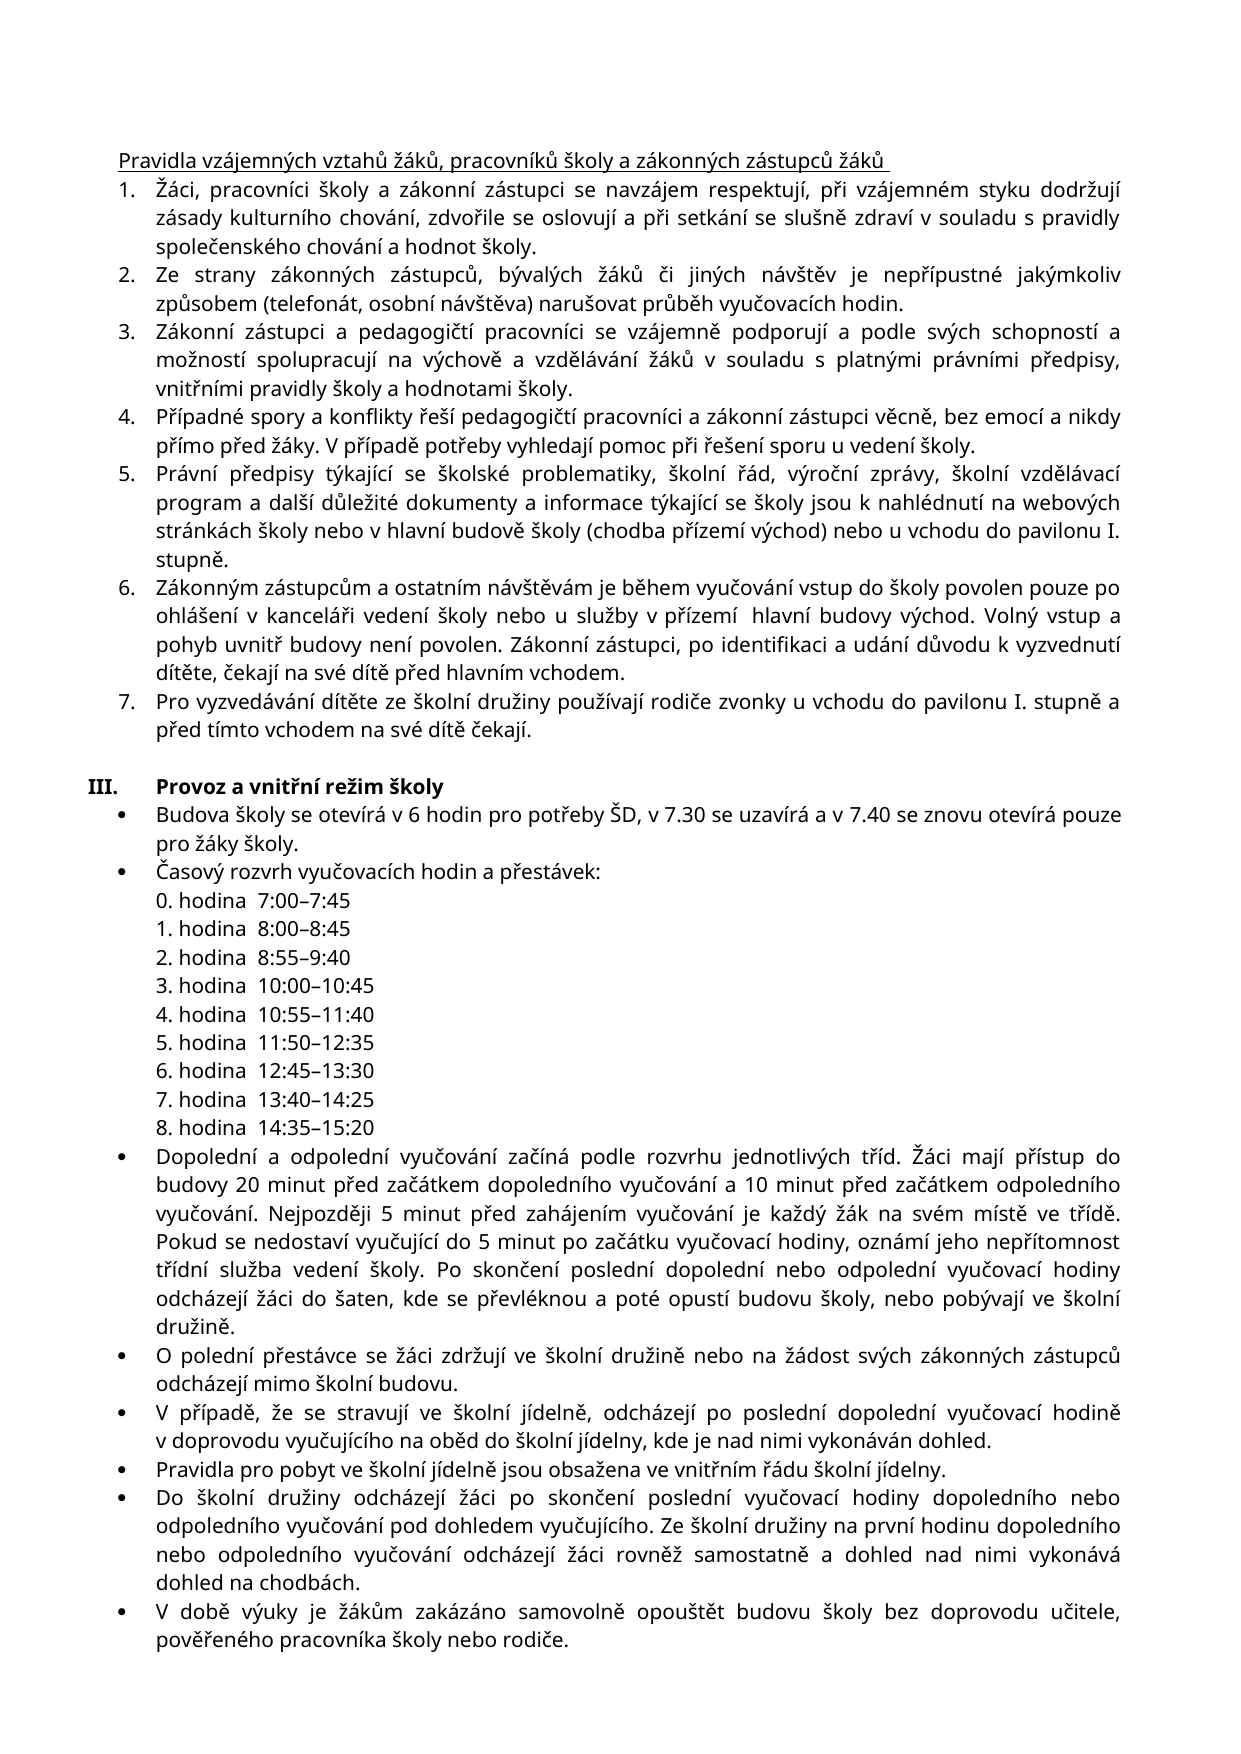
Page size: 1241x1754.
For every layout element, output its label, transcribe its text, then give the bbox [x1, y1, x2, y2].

list Časový rozvrh vyučovacích hodin a přestávek: [118, 857, 1122, 886]
list V době výuky je žákům zakázáno samovolně opouštět budovu školy bez doprovodu učitele, pověřeného pracovníka školy nebo rodiče. [118, 1597, 1122, 1654]
text 2. hodina 8:55–9:40 [118, 943, 1122, 971]
list Ze strany zákonných zástupců, bývalých žáků či jiných návštěv je nepřípustné jakýmkoliv způsobem (telefonát, osobní návštěva) narušovat průběh vyučovacích hodin. [118, 260, 1122, 317]
text 6. hodina 12:45–13:30 [118, 1057, 1122, 1085]
list Zákonným zástupcům a ostatním návštěvám je během vyučování vstup do školy povolen pouze po ohlášení v kanceláři vedení školy nebo u služby v přízemí hlavní budovy východ. Volný vstup a pohyb uvnitř budovy není povolen. Zákonní zástupci, po identifikaci a udání důvodu k vyzvednutí dítěte, čekají na své dítě před hlavním vchodem. [118, 573, 1122, 687]
text 7. hodina 13:40–14:25 [118, 1085, 1122, 1113]
list Případné spory a konflikty řeší pedagogičtí pracovníci a zákonní zástupci věcně, bez emocí a nikdy přímo před žáky. V případě potřeby vyhledají pomoc při řešení sporu u vedení školy. [118, 402, 1122, 459]
list Budova školy se otevírá v 6 hodin pro potřeby ŠD, v 7.30 se uzavírá a v 7.40 se znovu otevírá pouze pro žáky školy. [118, 801, 1122, 857]
list Právní předpisy týkající se školské problematiky, školní řád, výroční zprávy, školní vzdělávací program a další důležité dokumenty a informace týkající se školy jsou k nahlédnutí na webových stránkách školy nebo v hlavní budově školy (chodba přízemí východ) nebo u vchodu do pavilonu I. stupně. [118, 459, 1122, 573]
text 0. hodina 7:00–7:45 [118, 886, 1122, 914]
list O polední přestávce se žáci zdržují ve školní družině nebo na žádost svých zákonných zástupců odcházejí mimo školní budovu. [118, 1341, 1122, 1398]
list Žáci, pracovníci školy a zákonní zástupci se navzájem respektují, při vzájemném styku dodržují zásady kulturního chování, zdvořile se oslovují a při setkání se slušně zdraví v souladu s pravidly společenského chování a hodnot školy. [118, 175, 1122, 260]
text 5. hodina 11:50–12:35 [118, 1028, 1122, 1057]
list V případě, že se stravují ve školní jídelně, odcházejí po poslední dopolední vyučovací hodině v doprovodu vyučujícího na oběd do školní jídelny, kde je nad nimi vykonáván dohled. [118, 1398, 1122, 1455]
text Pravidla vzájemných vztahů žáků, pracovníků školy a zákonných zástupců žáků [118, 147, 1122, 175]
text 8. hodina 14:35–15:20 [118, 1113, 1122, 1142]
list Provoz a vnitřní režim školy [118, 772, 1122, 801]
text 1. hodina 8:00–8:45 [118, 914, 1122, 943]
list Dopolední a odpolední vyučování začíná podle rozvrhu jednotlivých tříd. Žáci mají přístup do budovy 20 minut před začátkem dopoledního vyučování a 10 minut před začátkem odpoledního vyučování. Nejpozději 5 minut před zahájením vyučování je každý žák na svém místě ve třídě. Pokud se nedostaví vyučující do 5 minut po začátku vyučovací hodiny, oznámí jeho nepřítomnost třídní služba vedení školy. Po skončení poslední dopolední nebo odpolední vyučovací hodiny odcházejí žáci do šaten, kde se převléknou a poté opustí budovu školy, nebo pobývají ve školní družině. [118, 1142, 1122, 1341]
list Pro vyzvedávání dítěte ze školní družiny používají rodiče zvonky u vchodu do pavilonu I. stupně a před tímto vchodem na své dítě čekají. [118, 687, 1122, 744]
list Pravidla pro pobyt ve školní jídelně jsou obsažena ve vnitřním řádu školní jídelny. [118, 1455, 1122, 1483]
text 3. hodina 10:00–10:45 [118, 971, 1122, 1000]
list Zákonní zástupci a pedagogičtí pracovníci se vzájemně podporují a podle svých schopností a možností spolupracují na výchově a vzdělávání žáků v souladu s platnými právními předpisy, vnitřními pravidly školy a hodnotami školy. [118, 317, 1122, 402]
text 4. hodina 10:55–11:40 [118, 1000, 1122, 1028]
list Do školní družiny odcházejí žáci po skončení poslední vyučovací hodiny dopoledního nebo odpoledního vyučování pod dohledem vyučujícího. Ze školní družiny na první hodinu dopoledního nebo odpoledního vyučování odcházejí žáci rovněž samostatně a dohled nad nimi vykonává dohled na chodbách. [118, 1483, 1122, 1597]
